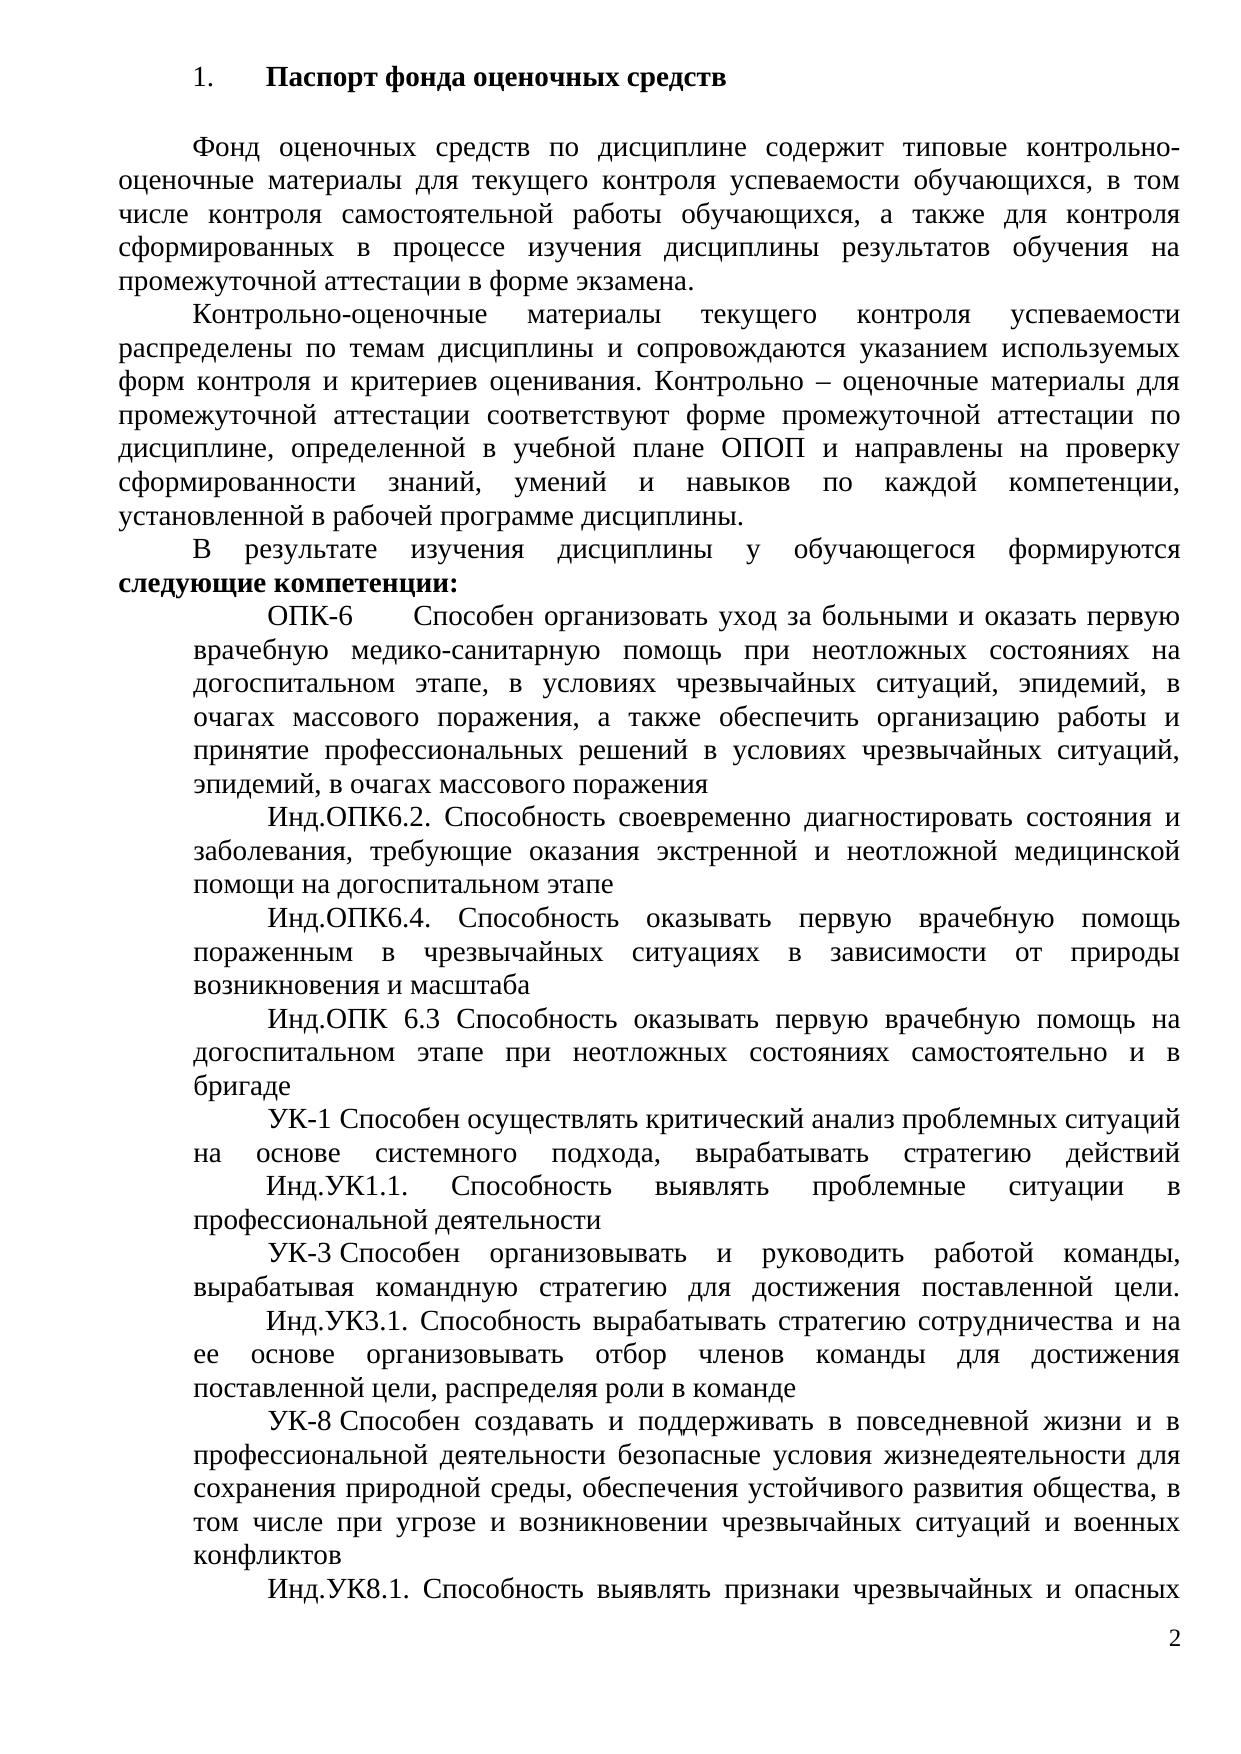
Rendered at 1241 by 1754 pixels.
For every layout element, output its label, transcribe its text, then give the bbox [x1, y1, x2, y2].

list УК-1 Способен осуществлять критический анализ проблемных ситуаций на основе системного подхода, вырабатывать стратегию действий Инд.УК1.1. Способность выявлять проблемные ситуации в профессиональной деятельности [193, 1101, 1181, 1236]
list УК-3 Способен организовывать и руководить работой команды, вырабатывая командную стратегию для достижения поставленной цели. Инд.УК3.1. Способность вырабатывать стратегию сотрудничества и на ее основе организовывать отбор членов команды для достижения поставленной цели, распределяя роли в команде [193, 1236, 1181, 1403]
list В результате изучения дисциплины у обучающегося формируются следующие компетенции: [118, 531, 1181, 598]
list УК-8 Способен создавать и поддерживать в повседневной жизни и в профессиональной деятельности безопасные условия жизнедеятельности для сохранения природной среды, обеспечения устойчивого развития общества, в том числе при угрозе и возникновении чрезвычайных ситуаций и военных конфликтов [193, 1403, 1181, 1571]
list Инд.ОПК 6.3 Способность оказывать первую врачебную помощь на догоспитальном этапе при неотложных состояниях самостоятельно и в бригаде [193, 1001, 1181, 1101]
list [193, 1571, 1181, 1604]
list Паспорт фонда оценочных средств [118, 59, 1181, 93]
list Контрольно-оценочные материалы текущего контроля успеваемости распределены по темам дисциплины и сопровождаются указанием используемых форм контроля и критериев оценивания. Контрольно – оценочные материалы для промежуточной аттестации соответствуют форме промежуточной аттестации по дисциплине, определенной в учебной плане ОПОП и направлены на проверку сформированности знаний, умений и навыков по каждой компетенции, установленной в рабочей программе дисциплины. [118, 296, 1181, 531]
list Инд.ОПК6.2. Способность своевременно диагностировать состояния и заболевания, требующие оказания экстренной и неотложной медицинской помощи на догоспитальном этапе [193, 799, 1181, 900]
list Фонд оценочных средств по дисциплине содержит типовые контрольно-оценочные материалы для текущего контроля успеваемости обучающихся, в том числе контроля самостоятельной работы обучающихся, а также для контроля сформированных в процессе изучения дисциплины результатов обучения на промежуточной аттестации в форме экзамена. [118, 129, 1181, 296]
list ОПК-6 Способен организовать уход за больными и оказать первую врачебную медико-санитарную помощь при неотложных состояниях на догоспитальном этапе, в условиях чрезвычайных ситуаций, эпидемий, в очагах массового поражения, а также обеспечить организацию работы и принятие профессиональных решений в условиях чрезвычайных ситуаций, эпидемий, в очагах массового поражения [193, 598, 1181, 799]
list Инд.ОПК6.4. Способность оказывать первую врачебную помощь пораженным в чрезвычайных ситуациях в зависимости от природы возникновения и масштаба [193, 900, 1181, 1001]
